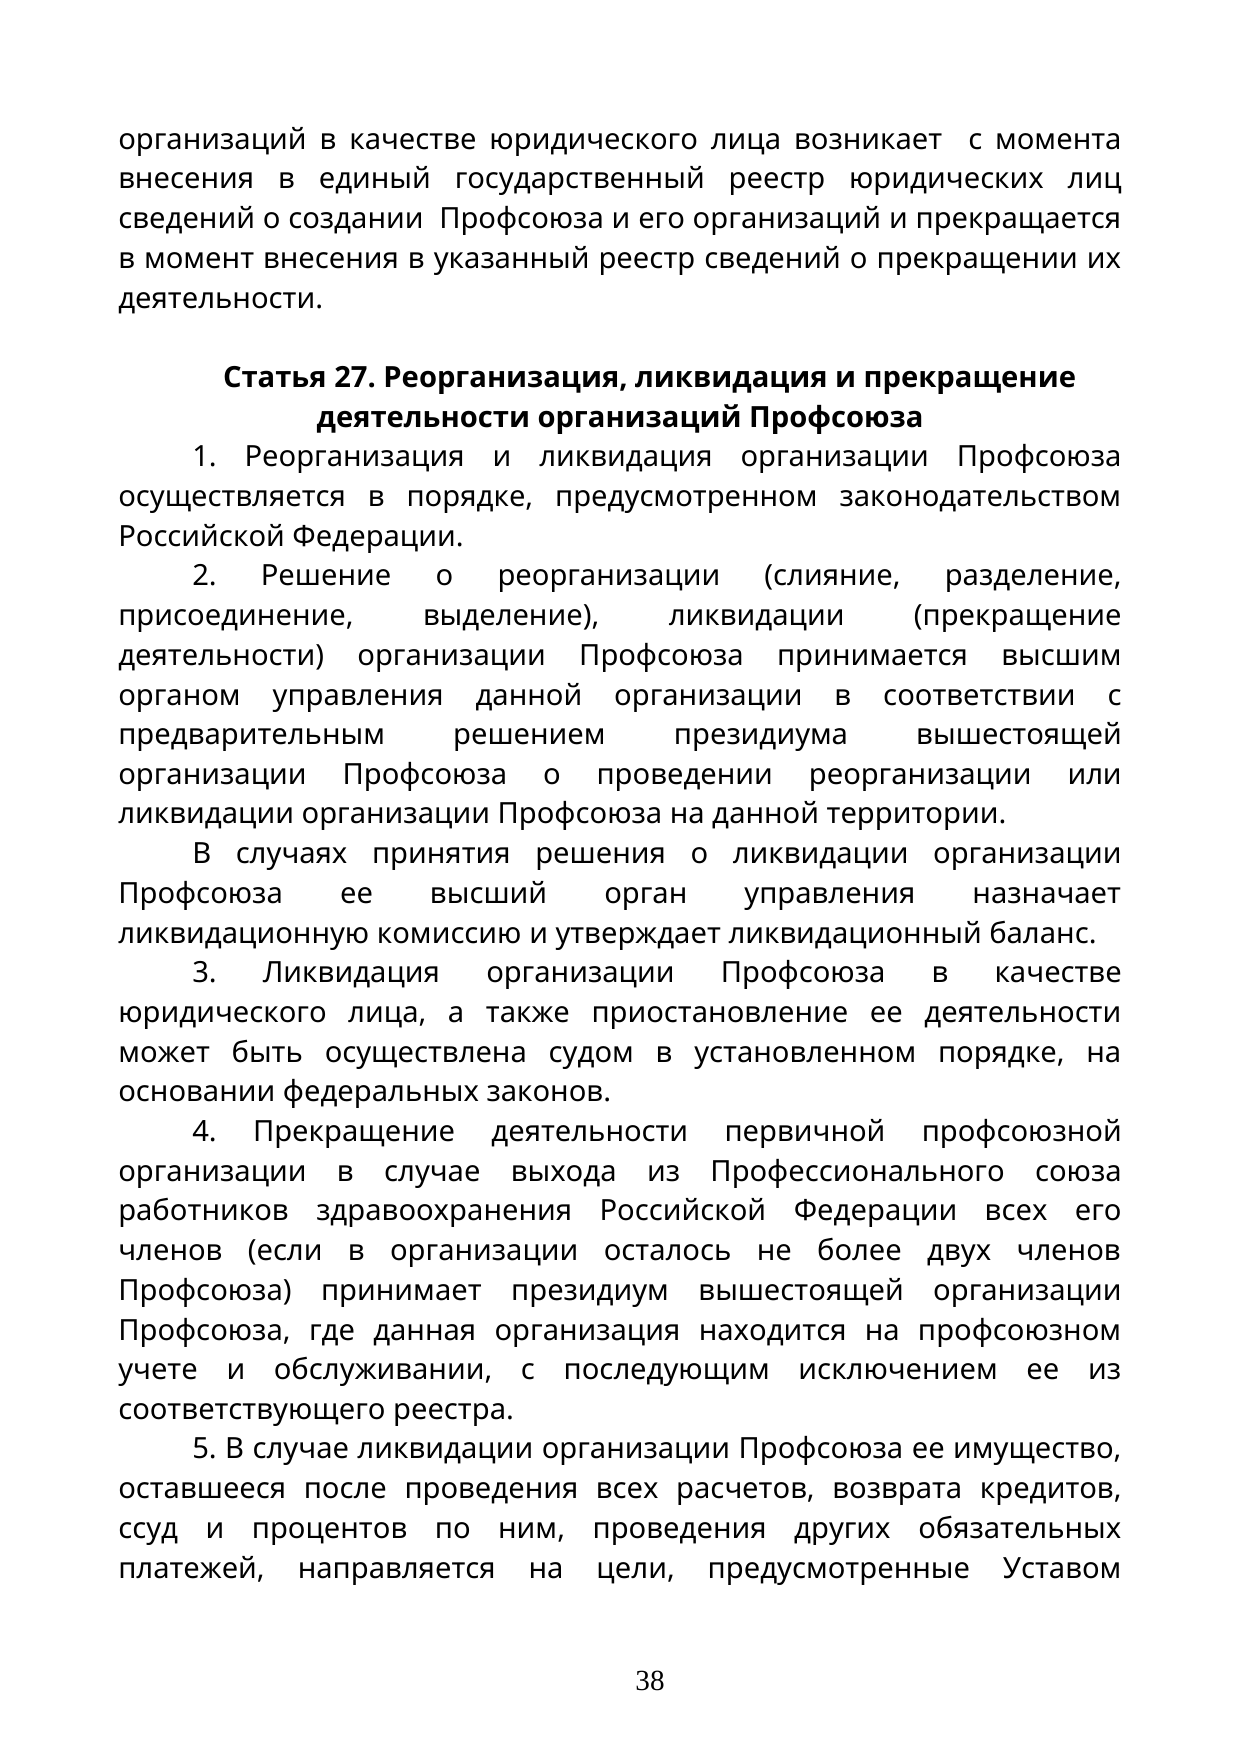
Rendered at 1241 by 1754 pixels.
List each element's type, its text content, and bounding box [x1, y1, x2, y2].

text В случаях принятия решения о ликвидации организации Профсоюза ее высший орган управления назначает ликвидационную комиссию и утверждает ликвидационный баланс. [118, 832, 1122, 952]
text 2. Решение о реорганизации (слияние, разделение, присоединение, выделение), ликвидации (прекращение деятельности) организации Профсоюза принимается высшим органом управления данной организации в соответствии с предварительным решением президиума вышестоящей организации Профсоюза о проведении реорганизации или ликвидации организации Профсоюза на данной территории. [118, 555, 1122, 832]
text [118, 1428, 1122, 1587]
text 1. Реорганизация и ликвидация организации Профсоюза осуществляется в порядке, предусмотренном законодательством Российской Федерации. [118, 436, 1122, 555]
text 4. Прекращение деятельности первичной профсоюзной организации в случае выхода из Профессионального союза работников здравоохранения Российской Федерации всех его членов (если в организации осталось не более двух членов Профсоюза) принимает президиум вышестоящей организации Профсоюза, где данная организация находится на профсоюзном учете и обслуживании, с последующим исключением ее из соответствующего реестра. [118, 1110, 1122, 1428]
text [118, 118, 1122, 317]
text 3. Ликвидация организации Профсоюза в качестве юридического лица, а также приостановление ее деятельности может быть осуществлена судом в установленном порядке, на основании федеральных законов. [118, 952, 1122, 1110]
text Статья 27. Реорганизация, ликвидация и прекращение деятельности организаций Профсоюза [118, 356, 1122, 436]
